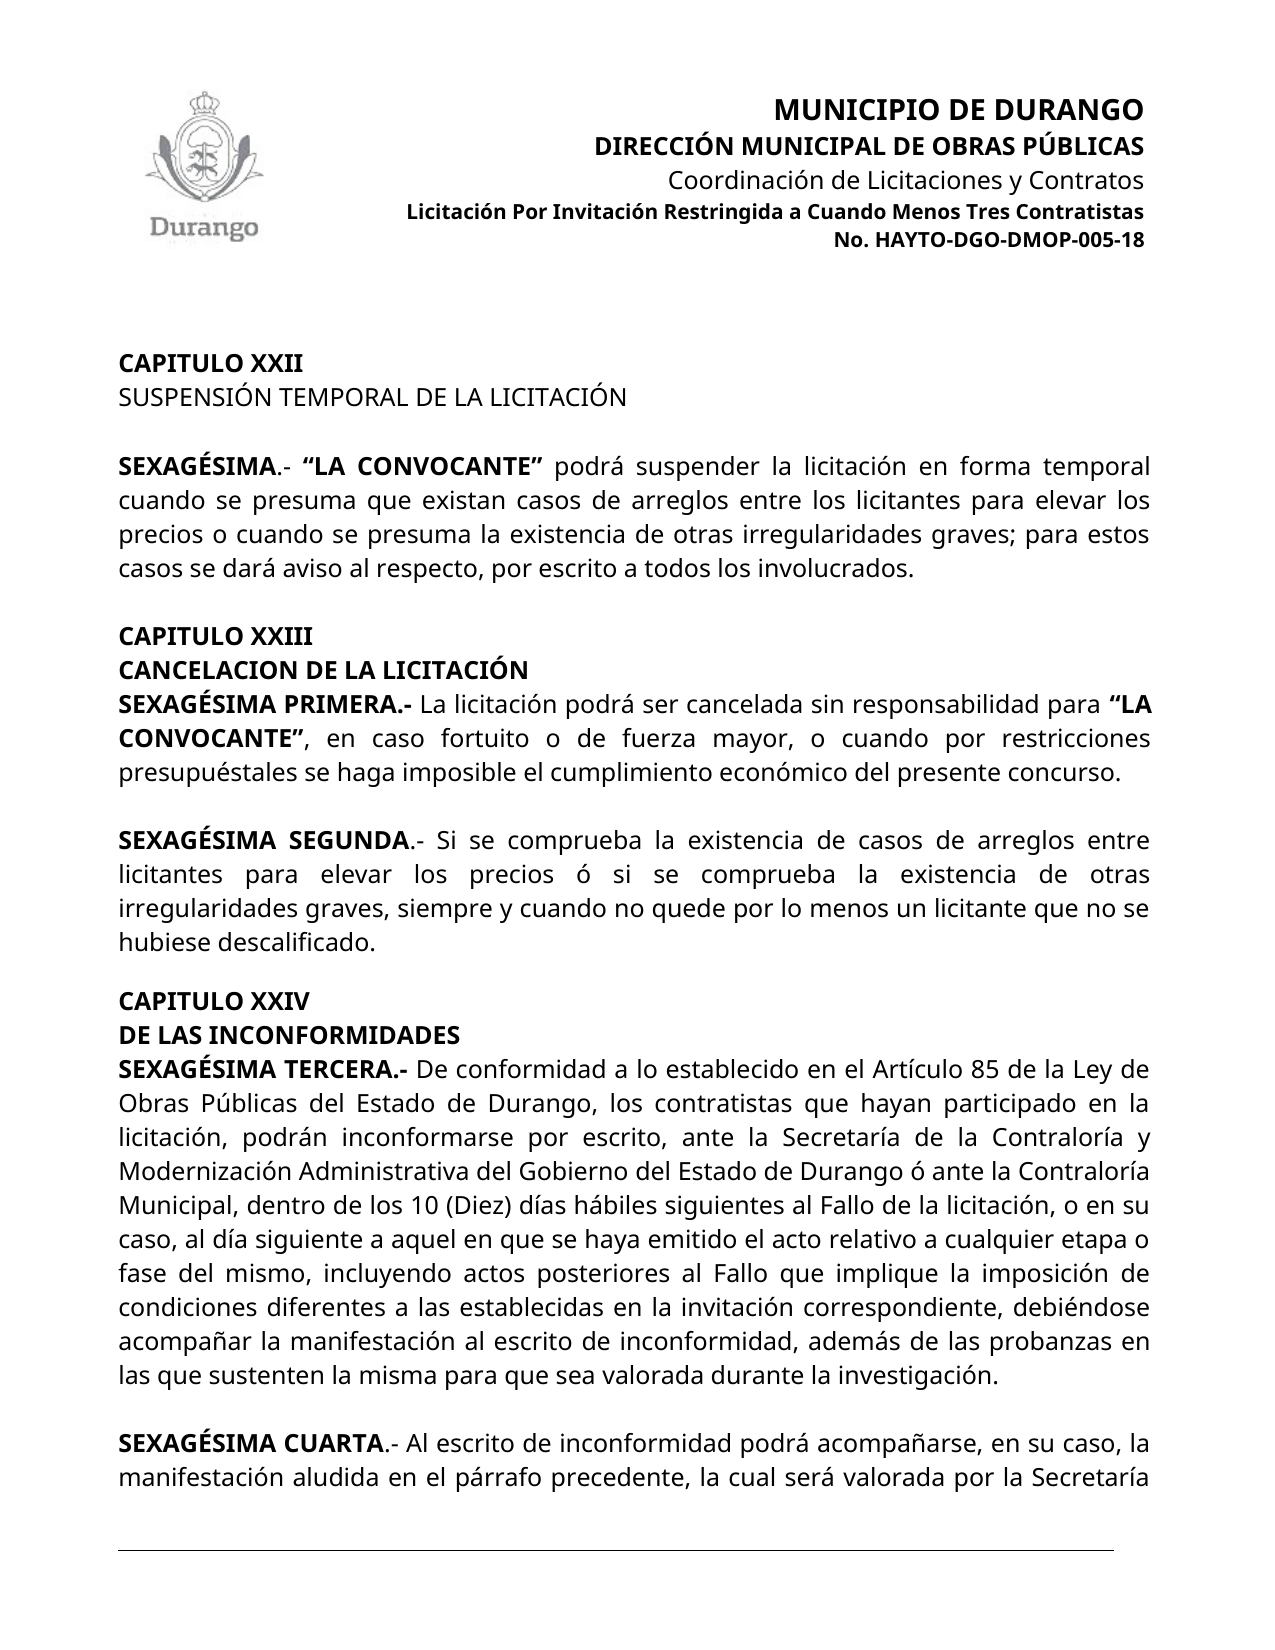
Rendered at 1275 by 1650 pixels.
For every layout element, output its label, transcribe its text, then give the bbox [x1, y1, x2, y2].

text CAPITULO XXIV [118, 983, 1152, 1017]
text CANCELACION DE LA LICITACIÓN [118, 653, 1152, 687]
text DE LAS INCONFORMIDADES [118, 1017, 1152, 1051]
text CAPITULO XXII [118, 346, 1152, 380]
text SEXAGÉSIMA SEGUNDA.- Si se comprueba la existencia de casos de arreglos entre licitantes para elevar los precios ó si se comprueba la existencia de otras irregularidades graves, siempre y cuando no quede por lo menos un licitante que no se hubiese descalificado. [118, 823, 1152, 959]
text SEXAGÉSIMA TERCERA.- De conformidad a lo establecido en el Artículo 85 de de Obras Públicas del Estado de Durango, los contratistas que hayan participado en la licitación, podrán inconformarse por escrito, ante de y Modernización Administrativa del Gobierno del Estado de Durango ó ante , dentro de los 10 (Diez) días hábiles siguientes al Fallo de la licitación, o en su caso, al día siguiente a aquel en que se haya emitido el acto relativo a cualquier etapa o fase del mismo, incluyendo actos posteriores al Fallo que implique la imposición de condiciones diferentes a las establecidas en la invitación correspondiente, debiéndose acompañar la manifestación al escrito de inconformidad, además de las probanzas en las que sustenten la misma para que sea valorada durante la investigación. [118, 1051, 1152, 1392]
text SUSPENSIÓN TEMPORAL DE LA LICITACIÓN [118, 380, 1152, 414]
text SEXAGÉSIMA.- “” podrá suspender la licitación en forma temporal cuando se presuma que existan casos de arreglos entre los licitantes para elevar los precios o cuando se presuma la existencia de otras irregularidades graves; para estos casos se dará aviso al respecto, por escrito a todos los involucrados. [118, 448, 1152, 584]
picture [133, 89, 269, 250]
text CAPITULO XXIII [118, 618, 1152, 653]
text SEXAGÉSIMA PRIMERA.- La licitación podrá ser cancelada sin responsabilidad para “”, en caso fortuito o de fuerza mayor, o cuando por restricciones presupuéstales se haga imposible el cumplimiento económico del presente concurso. [118, 687, 1152, 789]
